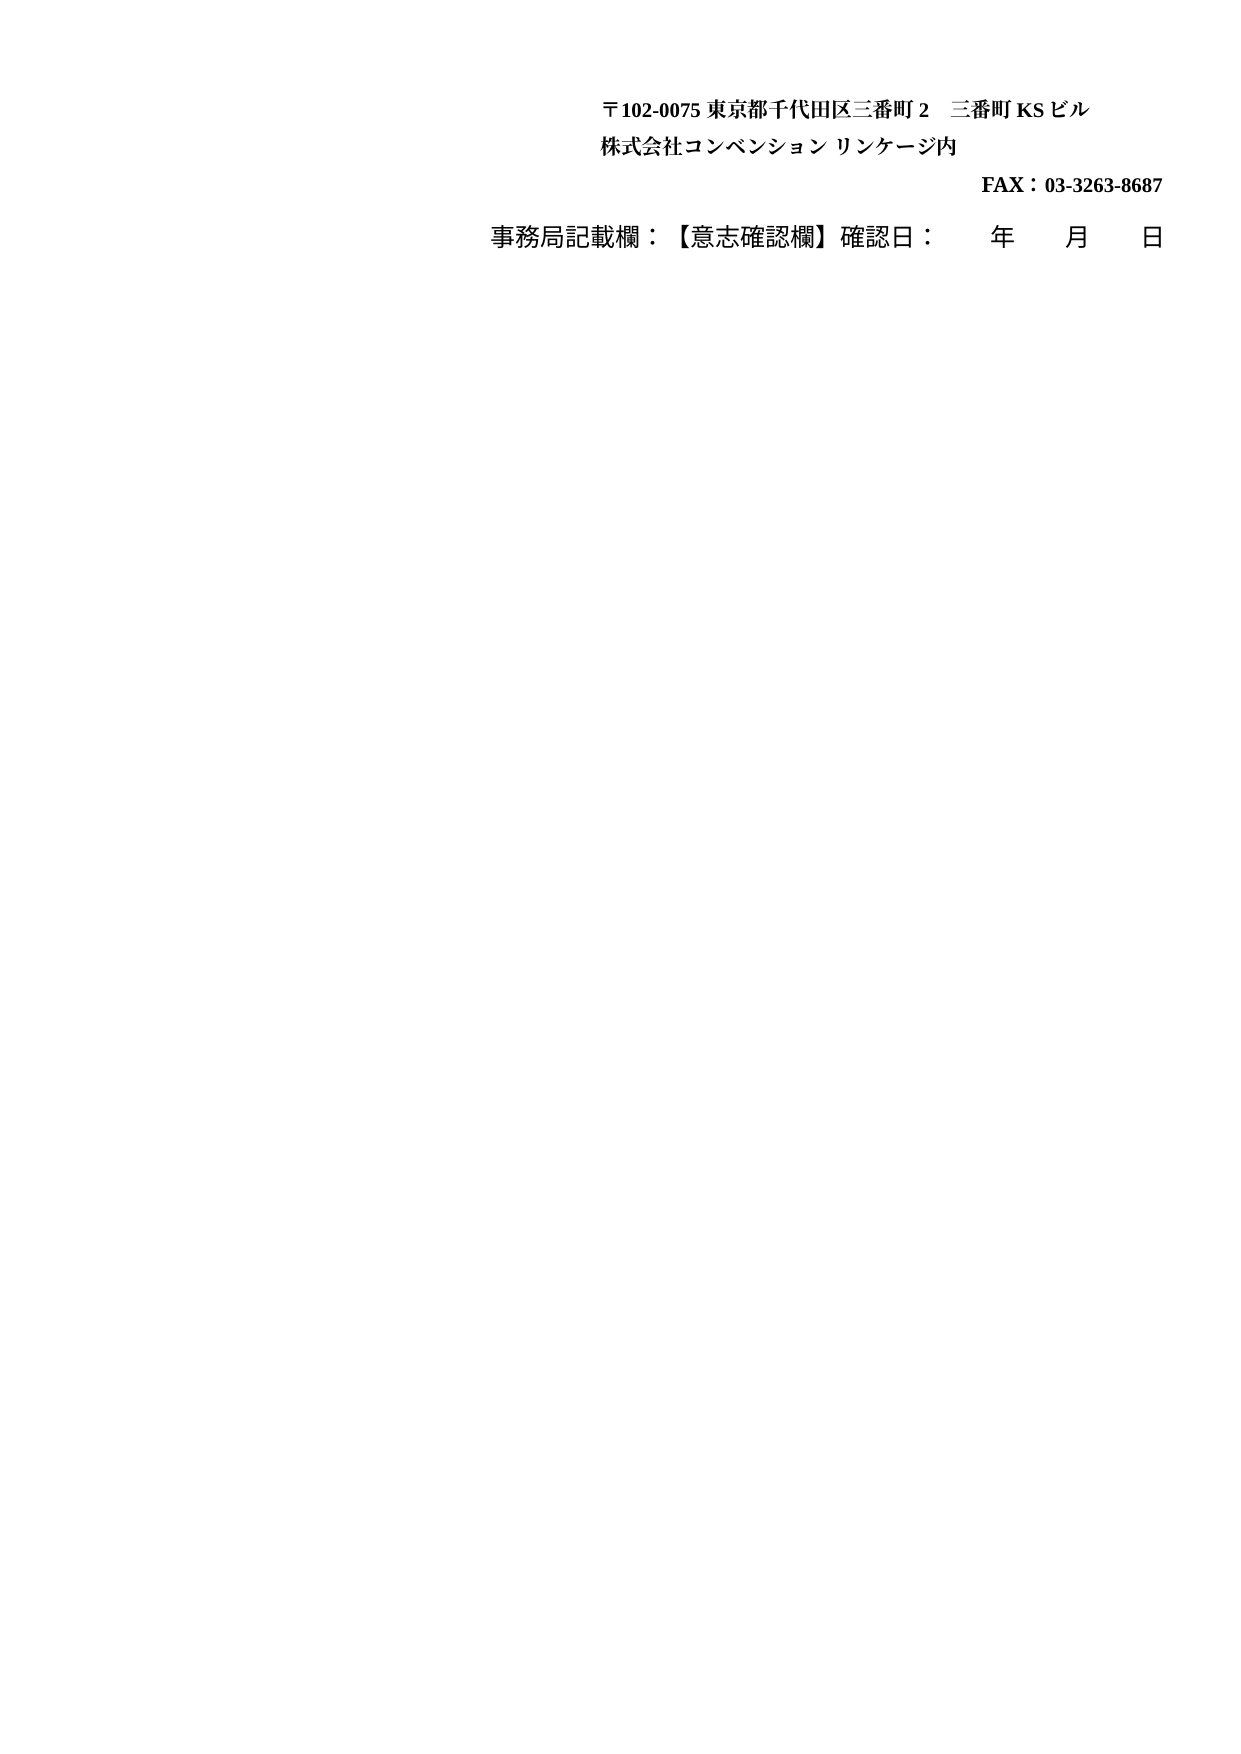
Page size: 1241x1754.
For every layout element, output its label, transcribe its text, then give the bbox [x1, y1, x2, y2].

text FAX：03-3263-8687 [950, 164, 1165, 202]
text 〒102-0075 東京都千代田区三番町2 三番町KSビル [600, 89, 1165, 127]
text 事務局記載欄：【意志確認欄】確認日： 年 月 日 [75, 217, 1165, 253]
text 株式会社コンベンション リンケージ内 [512, 127, 1165, 164]
